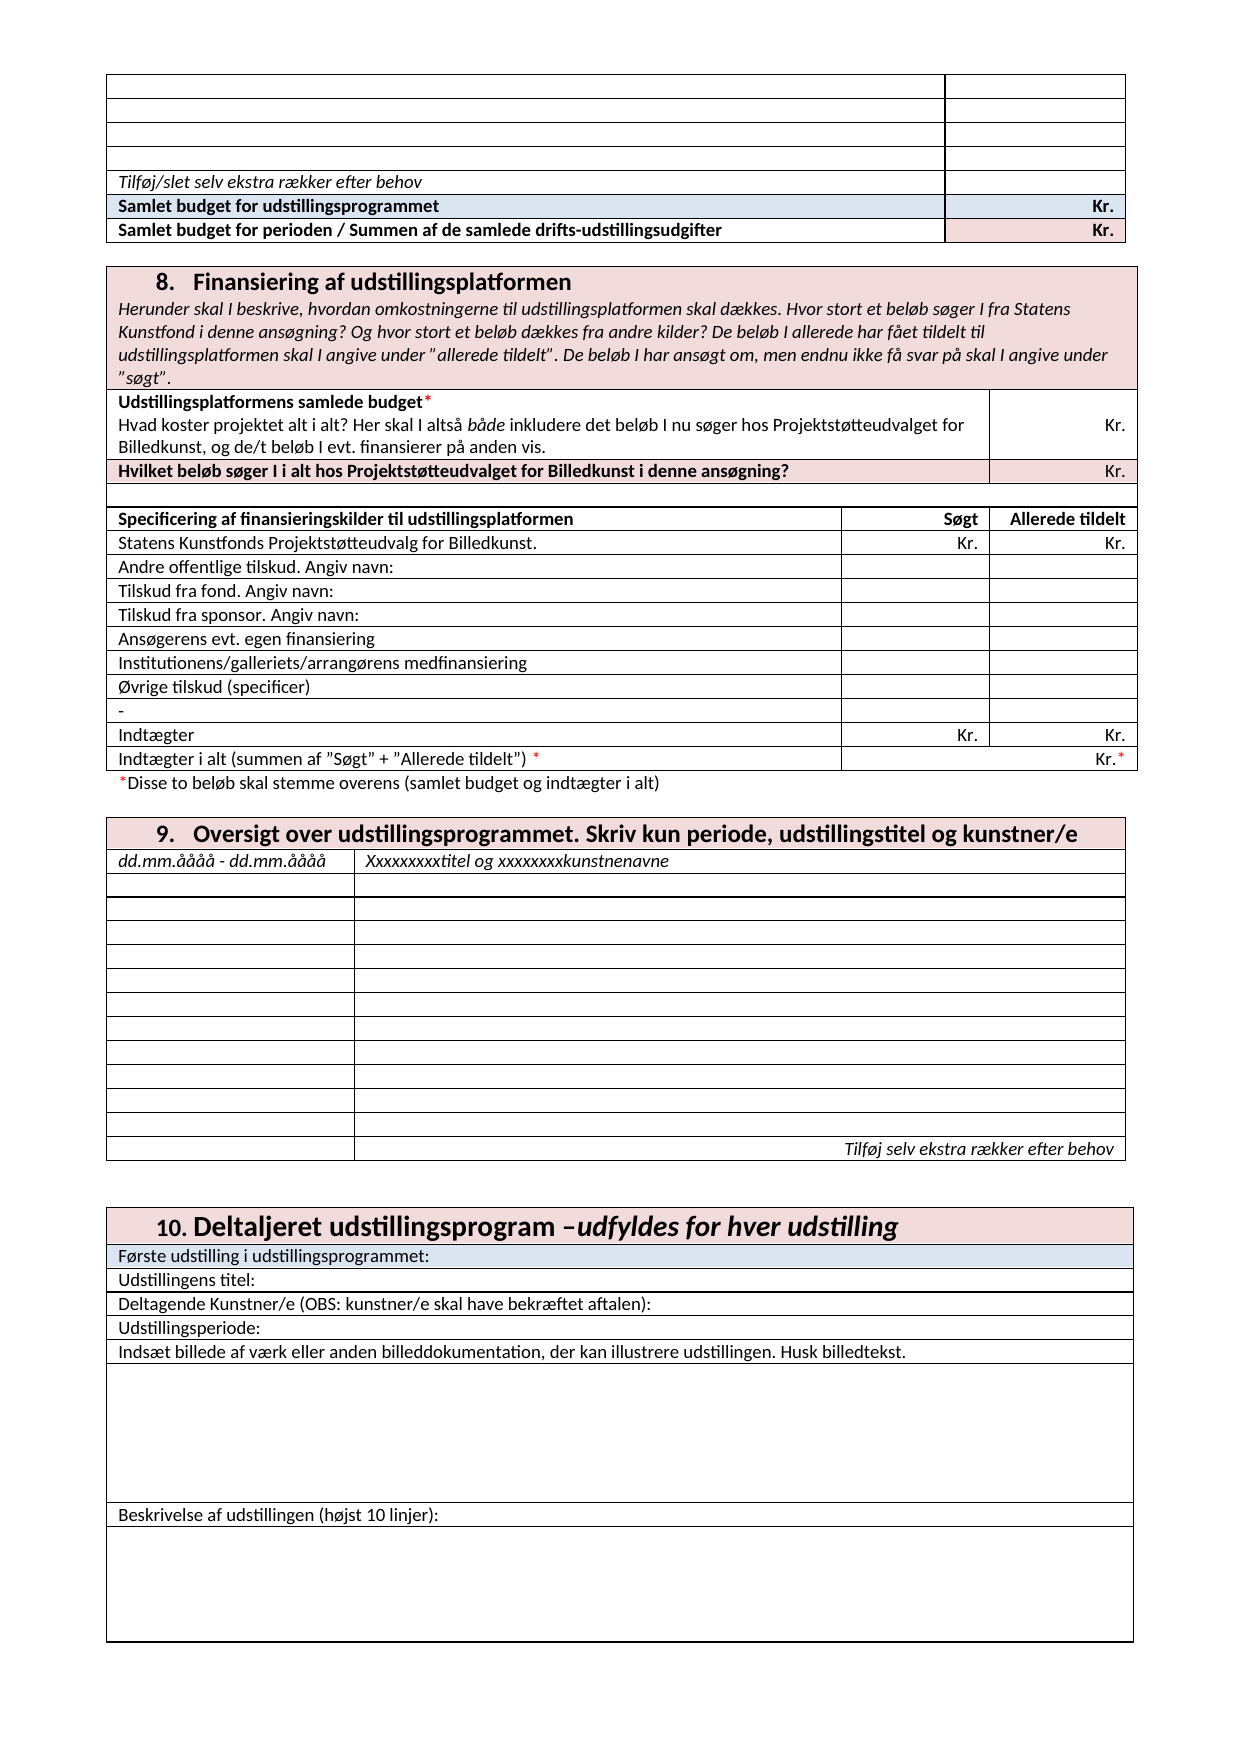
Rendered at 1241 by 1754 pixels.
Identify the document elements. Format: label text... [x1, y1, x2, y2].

table_cell Indtægter i alt (summen af ”Søgt” + ”Allerede tildelt”) * [107, 747, 841, 770]
table_cell Første udstilling i udstillingsprogrammet: [107, 1245, 1133, 1267]
table_cell [842, 675, 989, 698]
table_cell [107, 1041, 354, 1064]
table_cell [946, 123, 1125, 146]
table_cell [990, 603, 1137, 626]
table_cell Specificering af finansieringskilder til udstillingsplatformen [107, 508, 841, 530]
table_header Oversigt over udstillingsprogrammet. Skriv kun periode, udstillingstitel og kunstner/e [107, 818, 1125, 848]
table_cell [107, 484, 1137, 506]
table_cell Samlet budget for udstillingsprogrammet [107, 195, 944, 218]
table_cell [842, 699, 989, 722]
table_cell Kr. [946, 195, 1125, 218]
table_cell [946, 75, 1125, 98]
table_cell Tilføj/slet selv ekstra rækker efter behov [107, 171, 944, 194]
table_cell [946, 171, 1125, 194]
table_cell [842, 603, 989, 626]
table_cell Udstillingsplatformens samlede budget* Hvad koster projektet alt i alt? Her skal I altså både inkludere det beløb I nu søger hos Projektstøtteudvalget for Billedkunst, og de/t beløb I evt. finansierer på anden vis. [107, 390, 989, 458]
table_cell Øvrige tilskud (specificer) [107, 675, 841, 698]
table_cell Kr. [842, 531, 989, 554]
table_cell Kr. [990, 531, 1137, 554]
table_cell [107, 1113, 354, 1136]
table_cell [842, 579, 989, 602]
table_cell Hvilket beløb søger I i alt hos Projektstøtteudvalget for Billedkunst i denne ansøgning? [107, 460, 989, 482]
text *Disse to beløb skal stemme overens (samlet budget og indtægter i alt) [118, 771, 1122, 794]
table_cell [107, 874, 354, 896]
table_cell Kr. [990, 390, 1137, 458]
table_cell [990, 555, 1137, 578]
table_cell Indsæt billede af værk eller anden billeddokumentation, der kan illustrere udstillingen. Husk billedtekst. [107, 1340, 1133, 1363]
table_cell Beskrivelse af udstillingen (højst 10 linjer): [107, 1503, 1133, 1526]
table_cell [946, 147, 1125, 170]
table_cell [355, 921, 1125, 944]
table_cell [107, 898, 354, 920]
table_cell [355, 1017, 1125, 1040]
table_cell [355, 969, 1125, 992]
table_cell [107, 1065, 354, 1088]
table_cell Xxxxxxxxxtitel og xxxxxxxxkunstnenavne [355, 850, 1125, 872]
table_cell [990, 699, 1137, 722]
table_cell [107, 1527, 1133, 1641]
table_cell Udstillingsperiode: [107, 1316, 1133, 1339]
table_cell Deltagende Kunstner/e (OBS: kunstner/e skal have bekræftet aftalen): [107, 1293, 1133, 1315]
table_cell Udstillingens titel: [107, 1269, 1133, 1291]
table_cell Kr. [842, 723, 989, 746]
table_cell [355, 945, 1125, 968]
table_cell Tilskud fra fond. Angiv navn: [107, 579, 841, 602]
table_header Deltaljeret udstillingsprogram –udfyldes for hver udstilling [107, 1208, 1133, 1243]
table_cell [990, 627, 1137, 650]
table_cell Kr. [990, 723, 1137, 746]
table_cell Kr.* [842, 747, 1137, 770]
table_cell [107, 945, 354, 968]
table_cell Indtægter [107, 723, 841, 746]
table_cell [107, 921, 354, 944]
table_cell [107, 1089, 354, 1112]
table_cell [946, 99, 1125, 122]
table_cell [355, 874, 1125, 896]
table_cell [355, 993, 1125, 1016]
table_cell [990, 579, 1137, 602]
table_cell [107, 75, 944, 98]
table_cell [842, 555, 989, 578]
table_cell [107, 99, 944, 122]
table_cell [355, 1041, 1125, 1064]
table_cell [842, 627, 989, 650]
table_cell [355, 1089, 1125, 1112]
table_header Finansiering af udstillingsplatformen Herunder skal I beskrive, hvordan omkostningerne til udstillingsplatformen skal dækkes. Hvor stort et beløb søger I fra Statens Kunstfond i denne ansøgning? Og hvor stort et beløb dækkes fra andre kilder? De beløb I allerede har fået tildelt til udstillingsplatformen skal I angive under ”allerede tildelt”. De beløb I har ansøgt om, men endnu ikke få svar på skal I angive under ”søgt”. [107, 267, 1137, 389]
table_cell [107, 123, 944, 146]
table_cell dd.mm.åååå - dd.mm.åååå [107, 850, 354, 872]
table_cell Kr. [990, 460, 1137, 482]
table_cell Søgt [842, 508, 989, 530]
table_cell [990, 651, 1137, 674]
table_cell Statens Kunstfonds Projektstøtteudvalg for Billedkunst. [107, 531, 841, 554]
table_cell Institutionens/galleriets/arrangørens medfinansiering [107, 651, 841, 674]
table_cell Ansøgerens evt. egen finansiering [107, 627, 841, 650]
table_cell Kr. [946, 219, 1125, 242]
table_cell Andre offentlige tilskud. Angiv navn: [107, 555, 841, 578]
table_cell [355, 898, 1125, 920]
table_cell [355, 1113, 1125, 1136]
table_cell [107, 147, 944, 170]
table_cell [107, 993, 354, 1016]
table_cell Tilføj selv ekstra rækker efter behov [355, 1137, 1125, 1160]
table_cell [107, 1364, 1133, 1502]
table_cell [990, 675, 1137, 698]
table_cell Tilskud fra sponsor. Angiv navn: [107, 603, 841, 626]
table_cell [842, 651, 989, 674]
table_cell [107, 1137, 354, 1160]
table_cell [107, 1017, 354, 1040]
table_cell Allerede tildelt [990, 508, 1137, 530]
table_cell [107, 969, 354, 992]
table_cell [355, 1065, 1125, 1088]
table_cell Samlet budget for perioden / Summen af de samlede drifts-udstillingsudgifter [107, 219, 944, 242]
table_cell - [107, 699, 841, 722]
